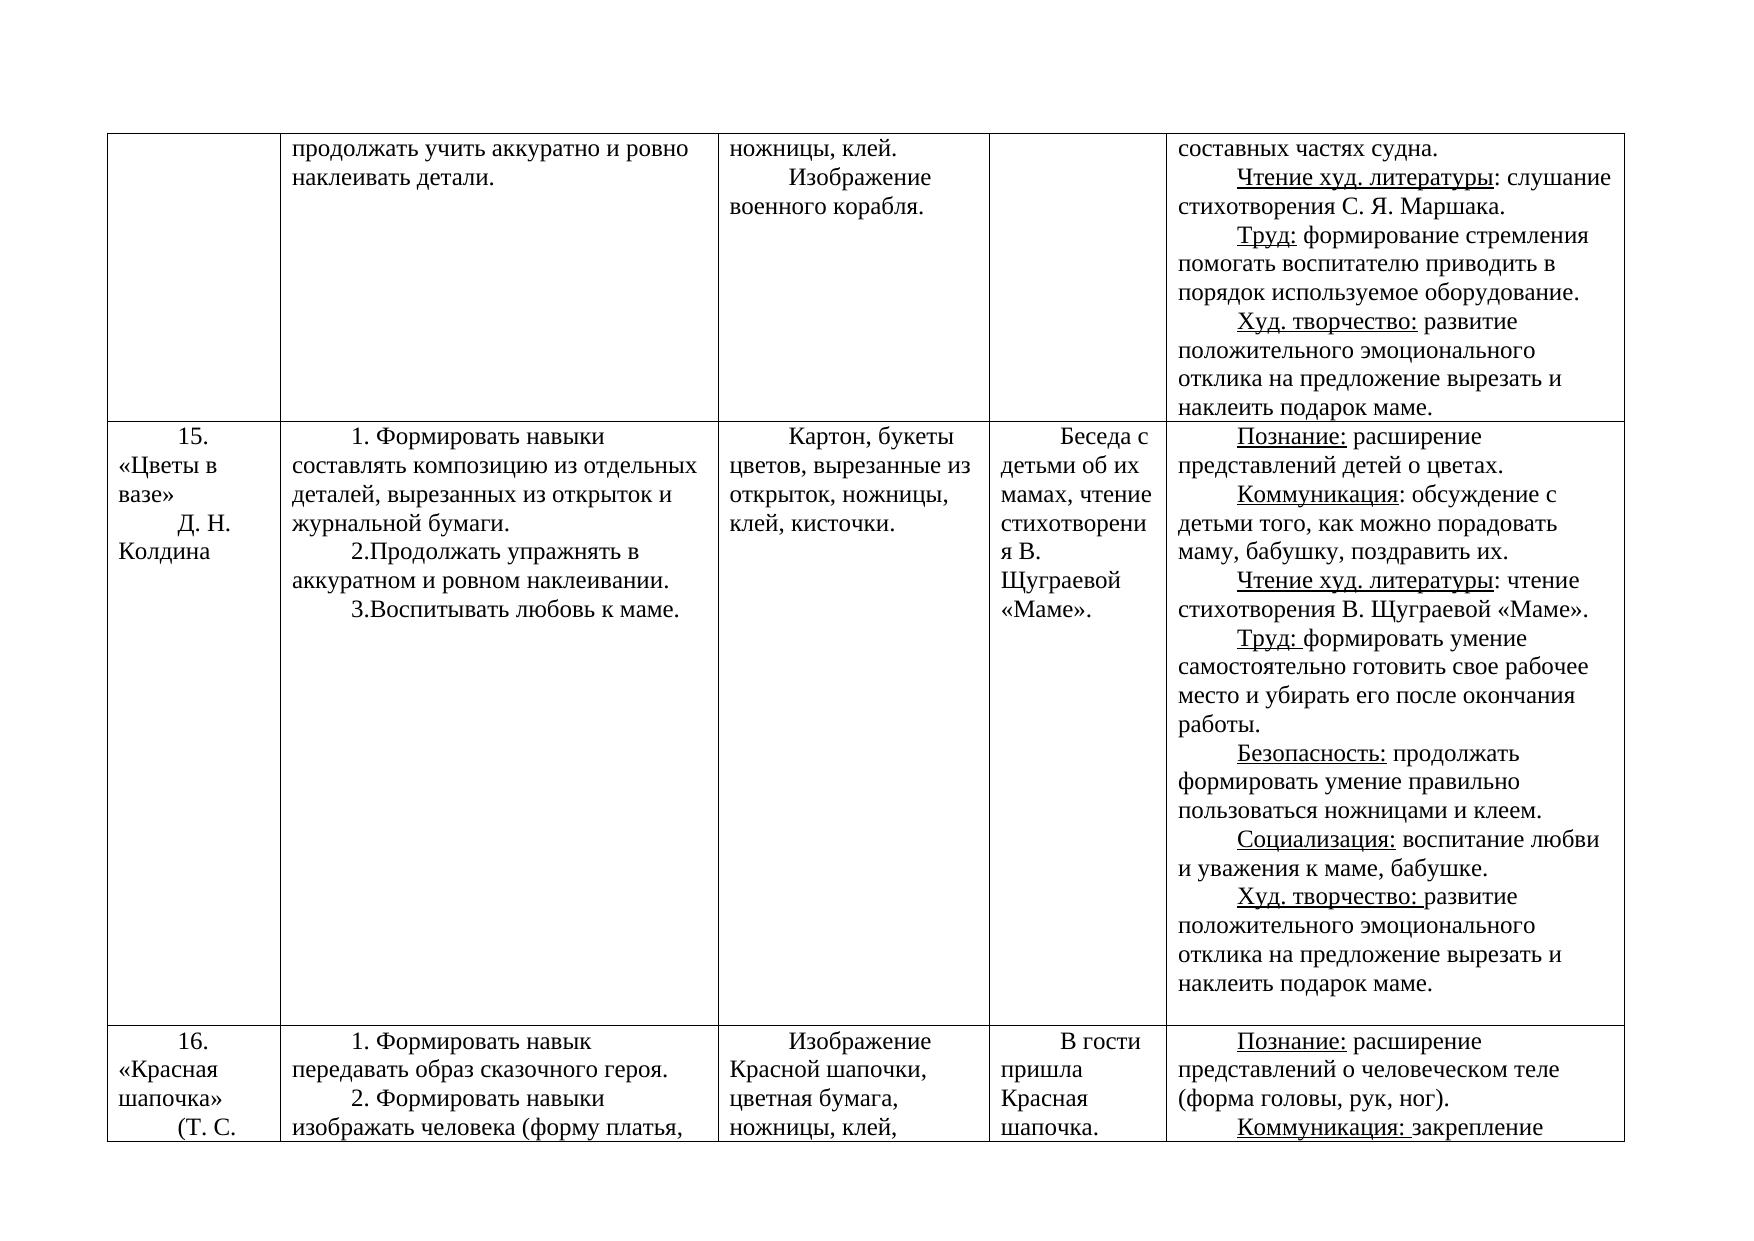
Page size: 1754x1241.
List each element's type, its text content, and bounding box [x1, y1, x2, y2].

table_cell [719, 1026, 989, 1141]
table_cell 15. «Цветы в вазе» Д. Н. Колдина [108, 422, 280, 1025]
table_cell Беседа с детьми об их мамах, чтение стихотворения В. Щуграевой «Маме». [990, 422, 1166, 1025]
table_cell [719, 134, 989, 421]
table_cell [108, 1026, 280, 1141]
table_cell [281, 134, 718, 421]
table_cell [990, 134, 1166, 421]
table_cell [281, 1026, 718, 1141]
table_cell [108, 134, 280, 421]
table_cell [1167, 134, 1624, 421]
table_cell Познание: расширение представлений детей о цветах. Коммуникация: обсуждение с детьми того, как можно порадовать маму, бабушку, поздравить их. Чтение худ. литературы: чтение стихотворения В. Щуграевой «Маме». Труд: формировать умение самостоятельно готовить свое рабочее место и убирать его после окончания работы. Безопасность: продолжать формировать умение правильно пользоваться ножницами и клеем. Социализация: воспитание любви и уважения к маме, бабушке. Худ. творчество: развитие положительного эмоционального отклика на предложение вырезать и наклеить подарок маме. [1167, 422, 1624, 1025]
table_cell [1167, 1026, 1624, 1141]
table_cell 1. Формировать навыки составлять композицию из отдельных деталей, вырезанных из открыток и журнальной бумаги. 2.Продолжать упражнять в аккуратном и ровном наклеивании. 3.Воспитывать любовь к маме. [281, 422, 718, 1025]
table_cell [990, 1026, 1166, 1141]
table_cell Картон, букеты цветов, вырезанные из открыток, ножницы, клей, кисточки. [719, 422, 989, 1025]
